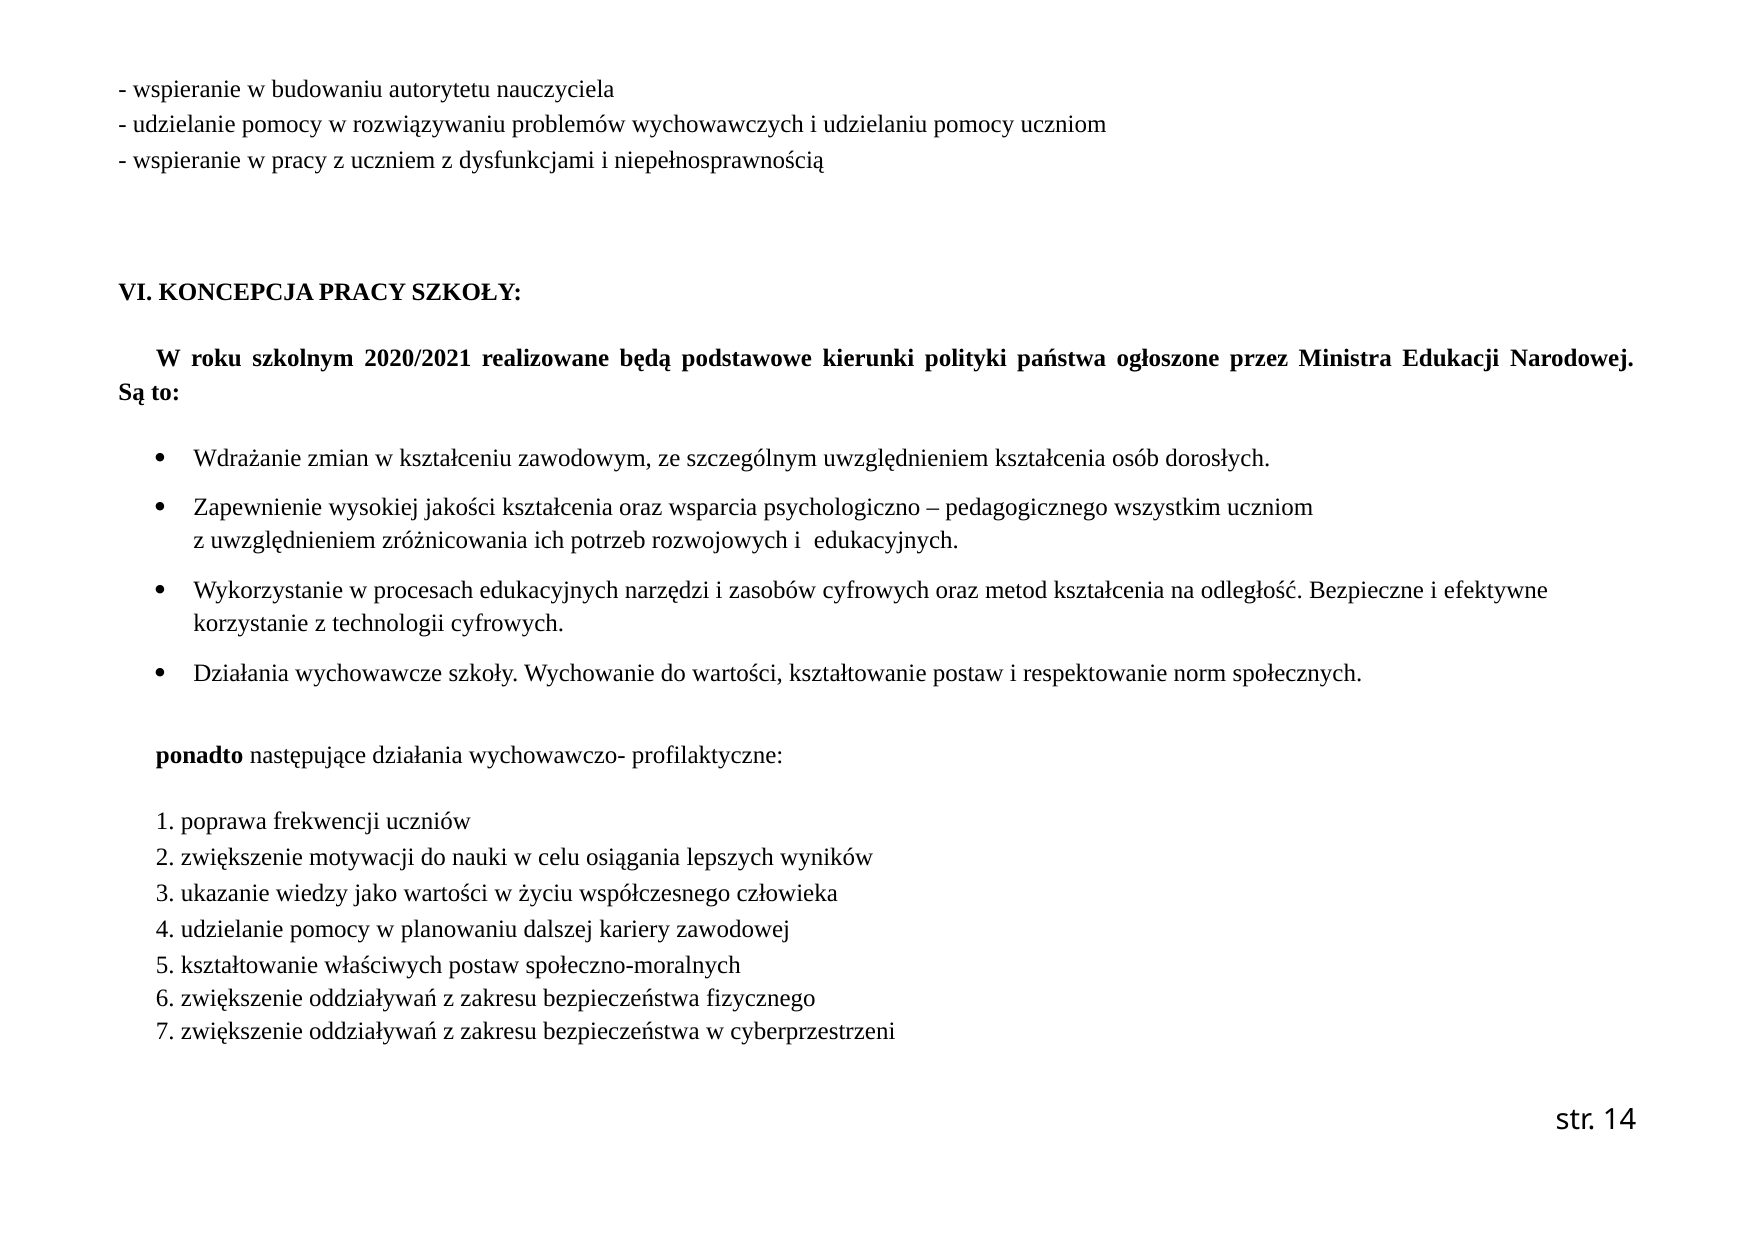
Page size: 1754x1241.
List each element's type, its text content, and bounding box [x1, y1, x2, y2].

text 1. poprawa frekwencji uczniów [118, 806, 1636, 835]
text - udzielanie pomocy w rozwiązywaniu problemów wychowawczych i udzielaniu pomocy uczniom [118, 109, 1636, 138]
text - wspieranie w budowaniu autorytetu nauczyciela [118, 74, 1636, 102]
text 6. zwiększenie oddziaływań z zakresu bezpieczeństwa fizycznego [118, 983, 1636, 1012]
text 2. zwiększenie motywacji do nauki w celu osiągania lepszych wyników [118, 842, 1636, 871]
list Działania wychowawcze szkoły. Wychowanie do wartości, kształtowanie postaw i respektowanie norm społecznych. [156, 658, 1636, 686]
list Zapewnienie wysokiej jakości kształcenia oraz wsparcia psychologiczno – pedagogicznego wszystkim uczniom z uwzględnieniem zróżnicowania ich potrzeb rozwojowych i edukacyjnych. [156, 492, 1636, 554]
text ponadto następujące działania wychowawczo- profilaktyczne: [118, 740, 1636, 769]
text - wspieranie w pracy z uczniem z dysfunkcjami i niepełnosprawnością [118, 145, 1636, 174]
text 3. ukazanie wiedzy jako wartości w życiu współczesnego człowieka [118, 878, 1636, 907]
text 7. zwiększenie oddziaływań z zakresu bezpieczeństwa w cyberprzestrzeni [118, 1016, 1636, 1044]
list Wykorzystanie w procesach edukacyjnych narzędzi i zasobów cyfrowych oraz metod kształcenia na odległość. Bezpieczne i efektywne korzystanie z technologii cyfrowych. [156, 575, 1636, 637]
text 5. kształtowanie właściwych postaw społeczno-moralnych [118, 950, 1636, 978]
list Wdrażanie zmian w kształceniu zawodowym, ze szczególnym uwzględnieniem kształcenia osób dorosłych. [156, 443, 1636, 471]
text W roku szkolnym 2020/2021 realizowane będą podstawowe kierunki polityki państwa ogłoszone przez Ministra Edukacji Narodowej. Są to: [118, 343, 1636, 405]
text 4. udzielanie pomocy w planowaniu dalszej kariery zawodowej [118, 914, 1636, 943]
text VI. KONCEPCJA PRACY SZKOŁY: [118, 277, 1636, 306]
